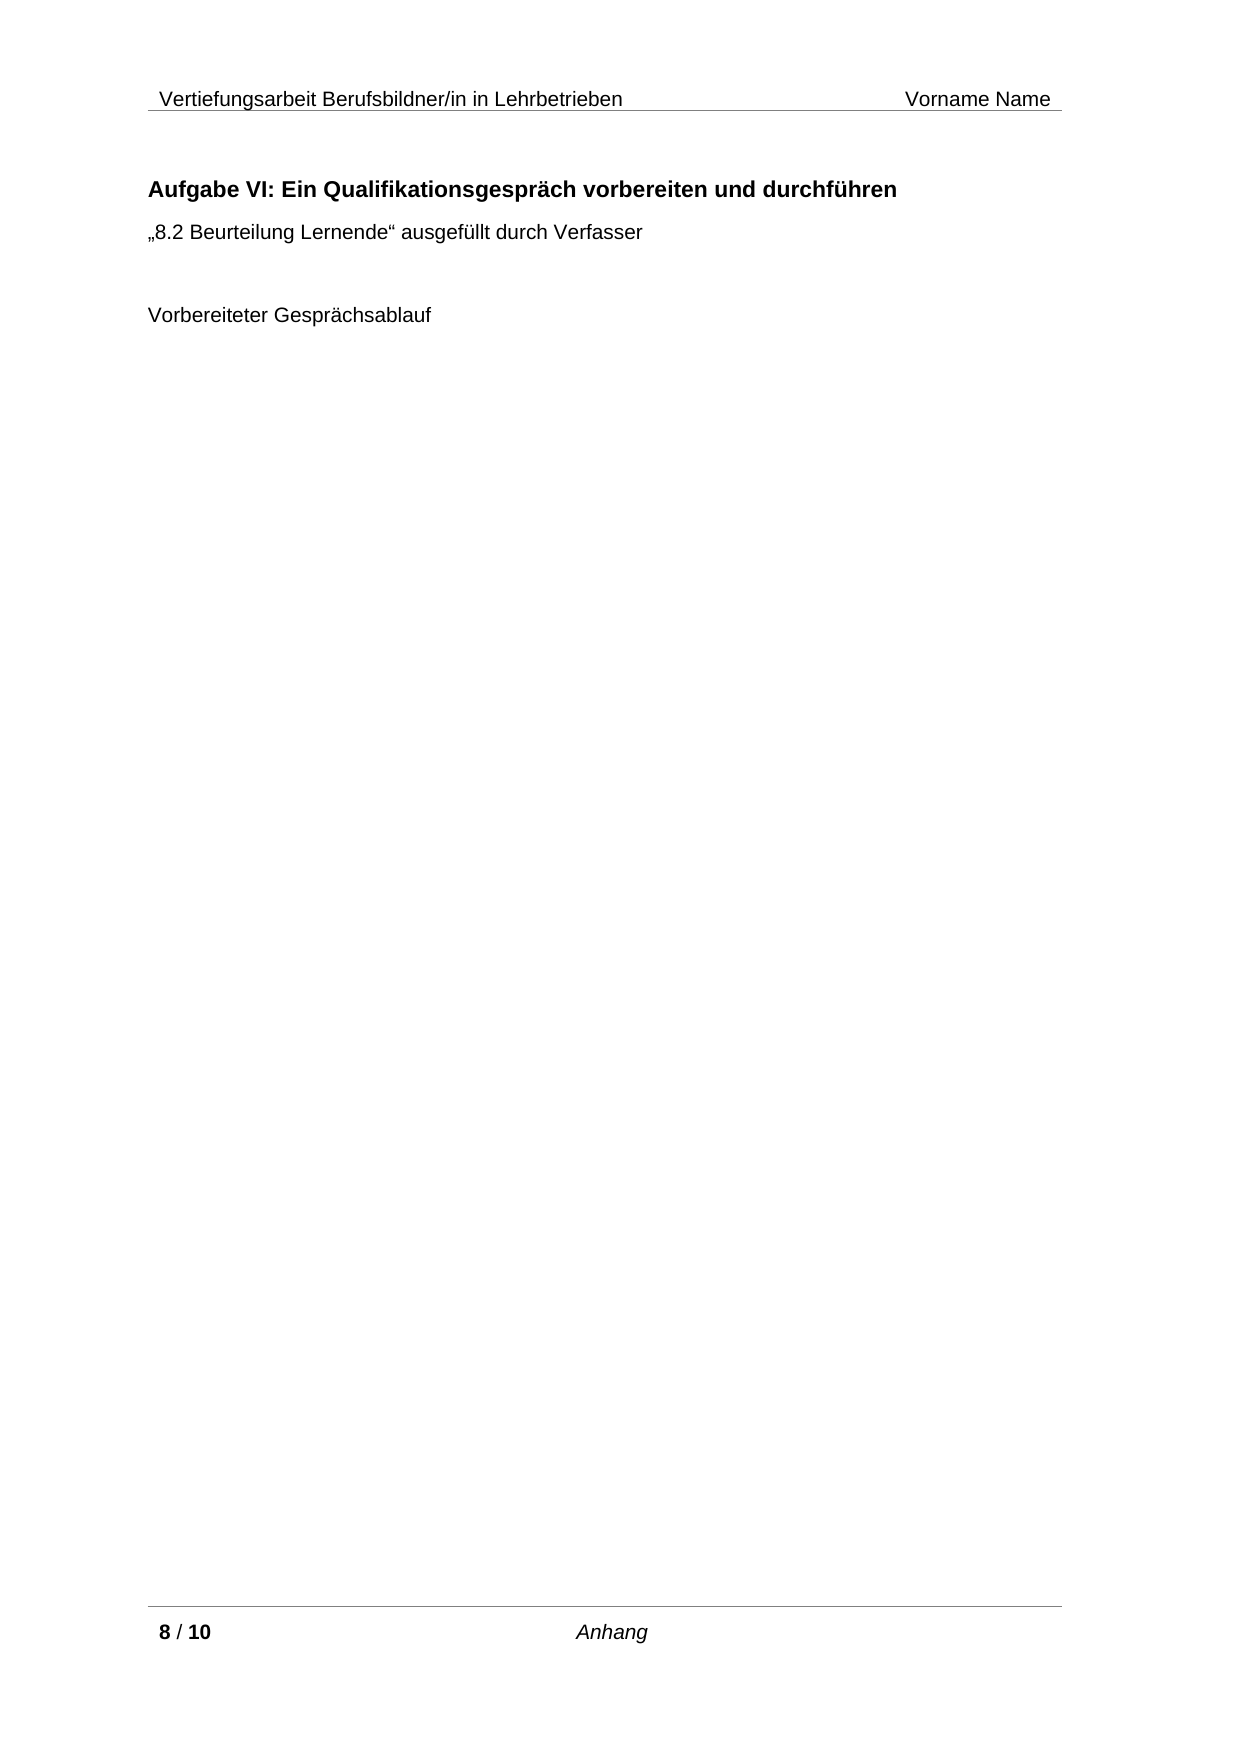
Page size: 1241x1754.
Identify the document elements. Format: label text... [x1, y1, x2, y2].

text Vorbereiteter Gesprächsablauf [148, 298, 1063, 327]
text „8.2 Beurteilung Lernende“ ausgefüllt durch Verfasser [148, 214, 1063, 244]
subtitle Aufgabe VI: Ein Qualifikationsgespräch vorbereiten und durchführen [148, 173, 1063, 202]
